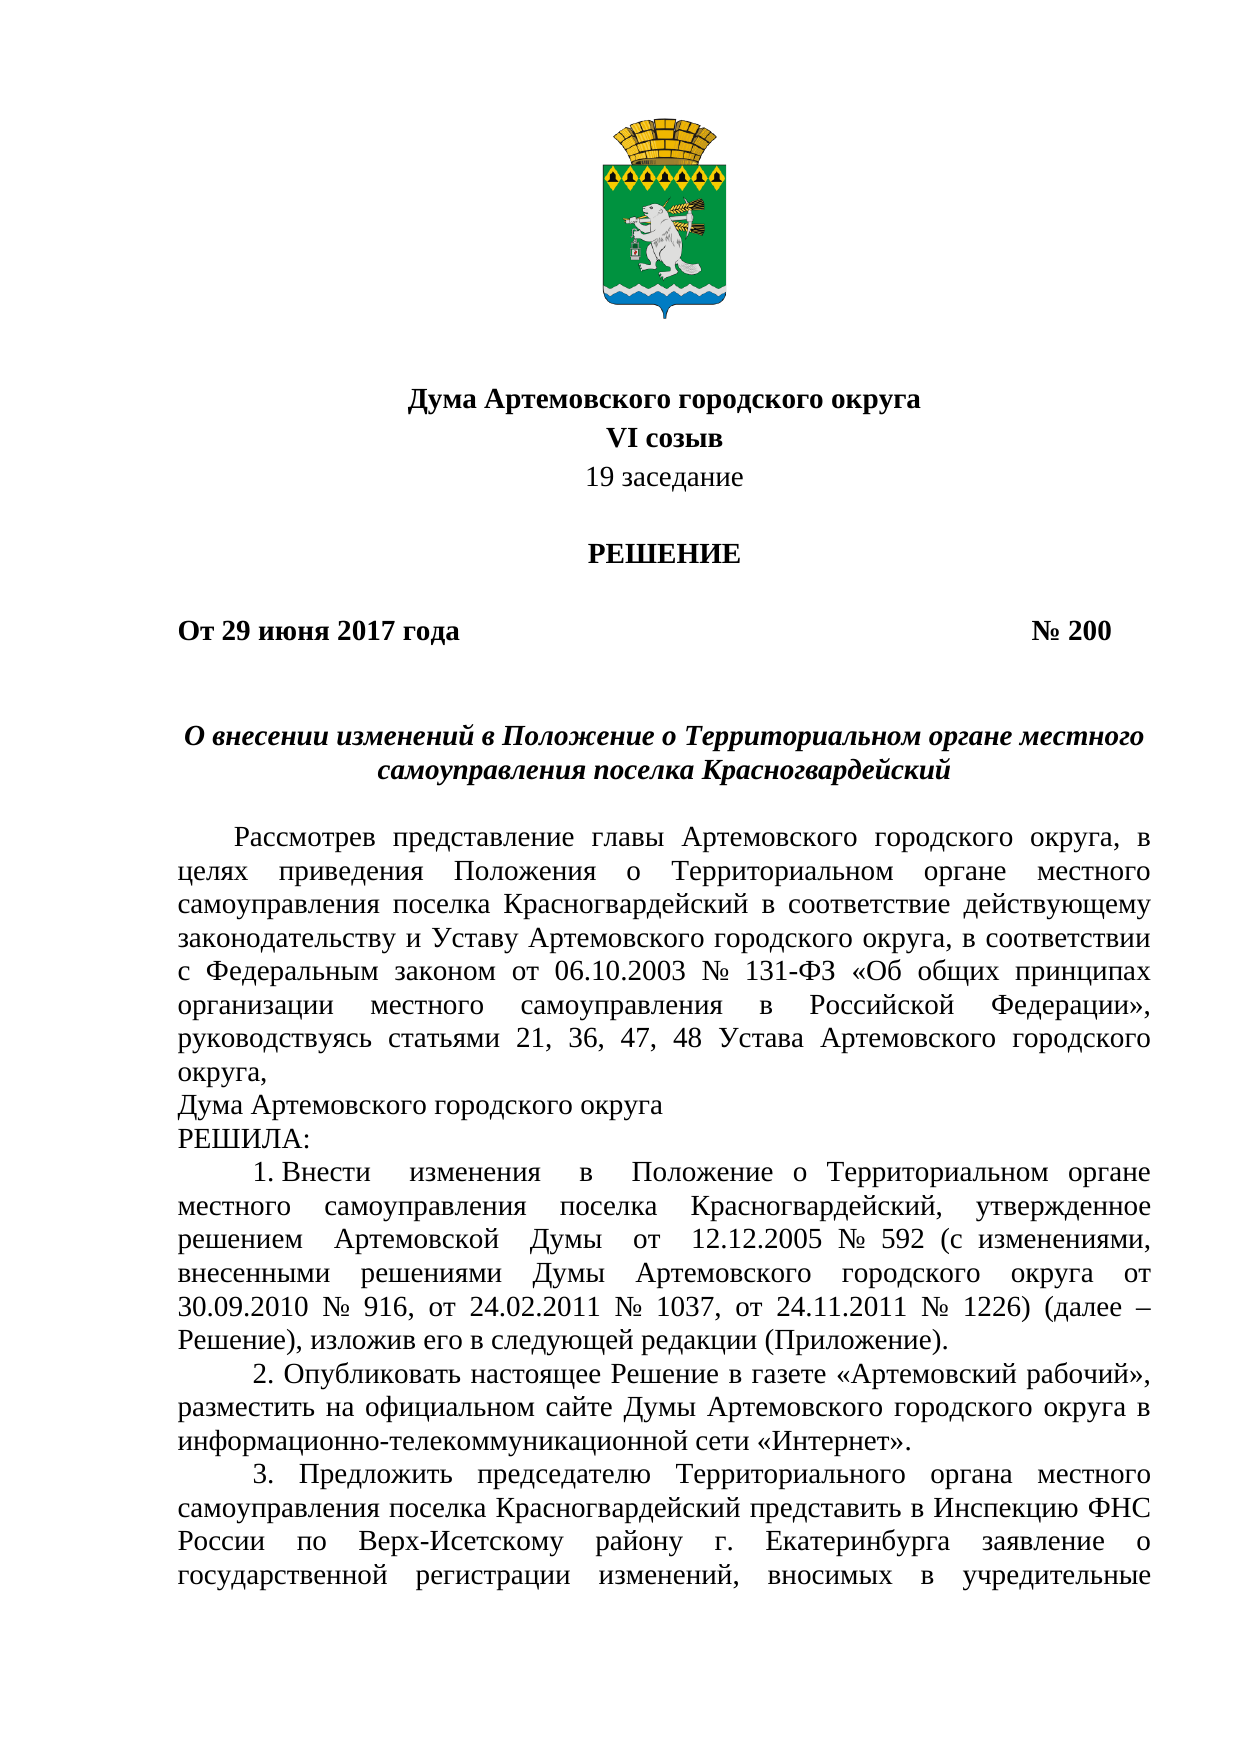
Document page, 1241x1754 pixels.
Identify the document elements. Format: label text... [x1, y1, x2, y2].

picture [602, 118, 727, 319]
text 1. Внести изменения в Положение о Территориальном органе местного самоуправления поселка Красногвардейский, утвержденное решением Артемовской Думы от 12.12.2005 № 592 (с изменениями, внесенными решениями Думы Артемовского городского округа от 30.09.2010 № 916, от 24.02.2011 № 1037, от 24.11.2011 № 1226) (далее – Решение), изложив его в следующей редакции (Приложение). [177, 1154, 1152, 1356]
title О внесении изменений в Положение о Территориальном органе местного самоуправления поселка Красногвардейский [177, 718, 1152, 786]
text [177, 1456, 1152, 1591]
text Дума Артемовского городского округа [177, 1087, 1152, 1121]
text От 29 июня 2017 года № 200 [177, 613, 1152, 646]
text Рассмотрев представление главы Артемовского городского округа, в целях приведения Положения о Территориальном органе местного самоуправления поселка Красногвардейский в соответствие действующему законодательству и Уставу Артемовского городского округа, в соответствии с Федеральным законом от 06.10.2003 № 131-ФЗ «Об общих принципах организации местного самоуправления в Российской Федерации», руководствуясь статьями 21, 36, 47, 48 Устава Артемовского городского округа, [177, 819, 1152, 1087]
text 2. Опубликовать настоящее Решение в газете «Артемовский рабочий», разместить на официальном сайте Думы Артемовского городского округа в информационно-телекоммуникационной сети «Интернет». [177, 1356, 1152, 1456]
text РЕШИЛА: [177, 1121, 1152, 1154]
text 19 заседание [177, 459, 1152, 492]
text VI созыв [177, 420, 1152, 454]
text РЕШЕНИЕ [177, 536, 1152, 569]
text Дума Артемовского городского округа [177, 382, 1152, 415]
